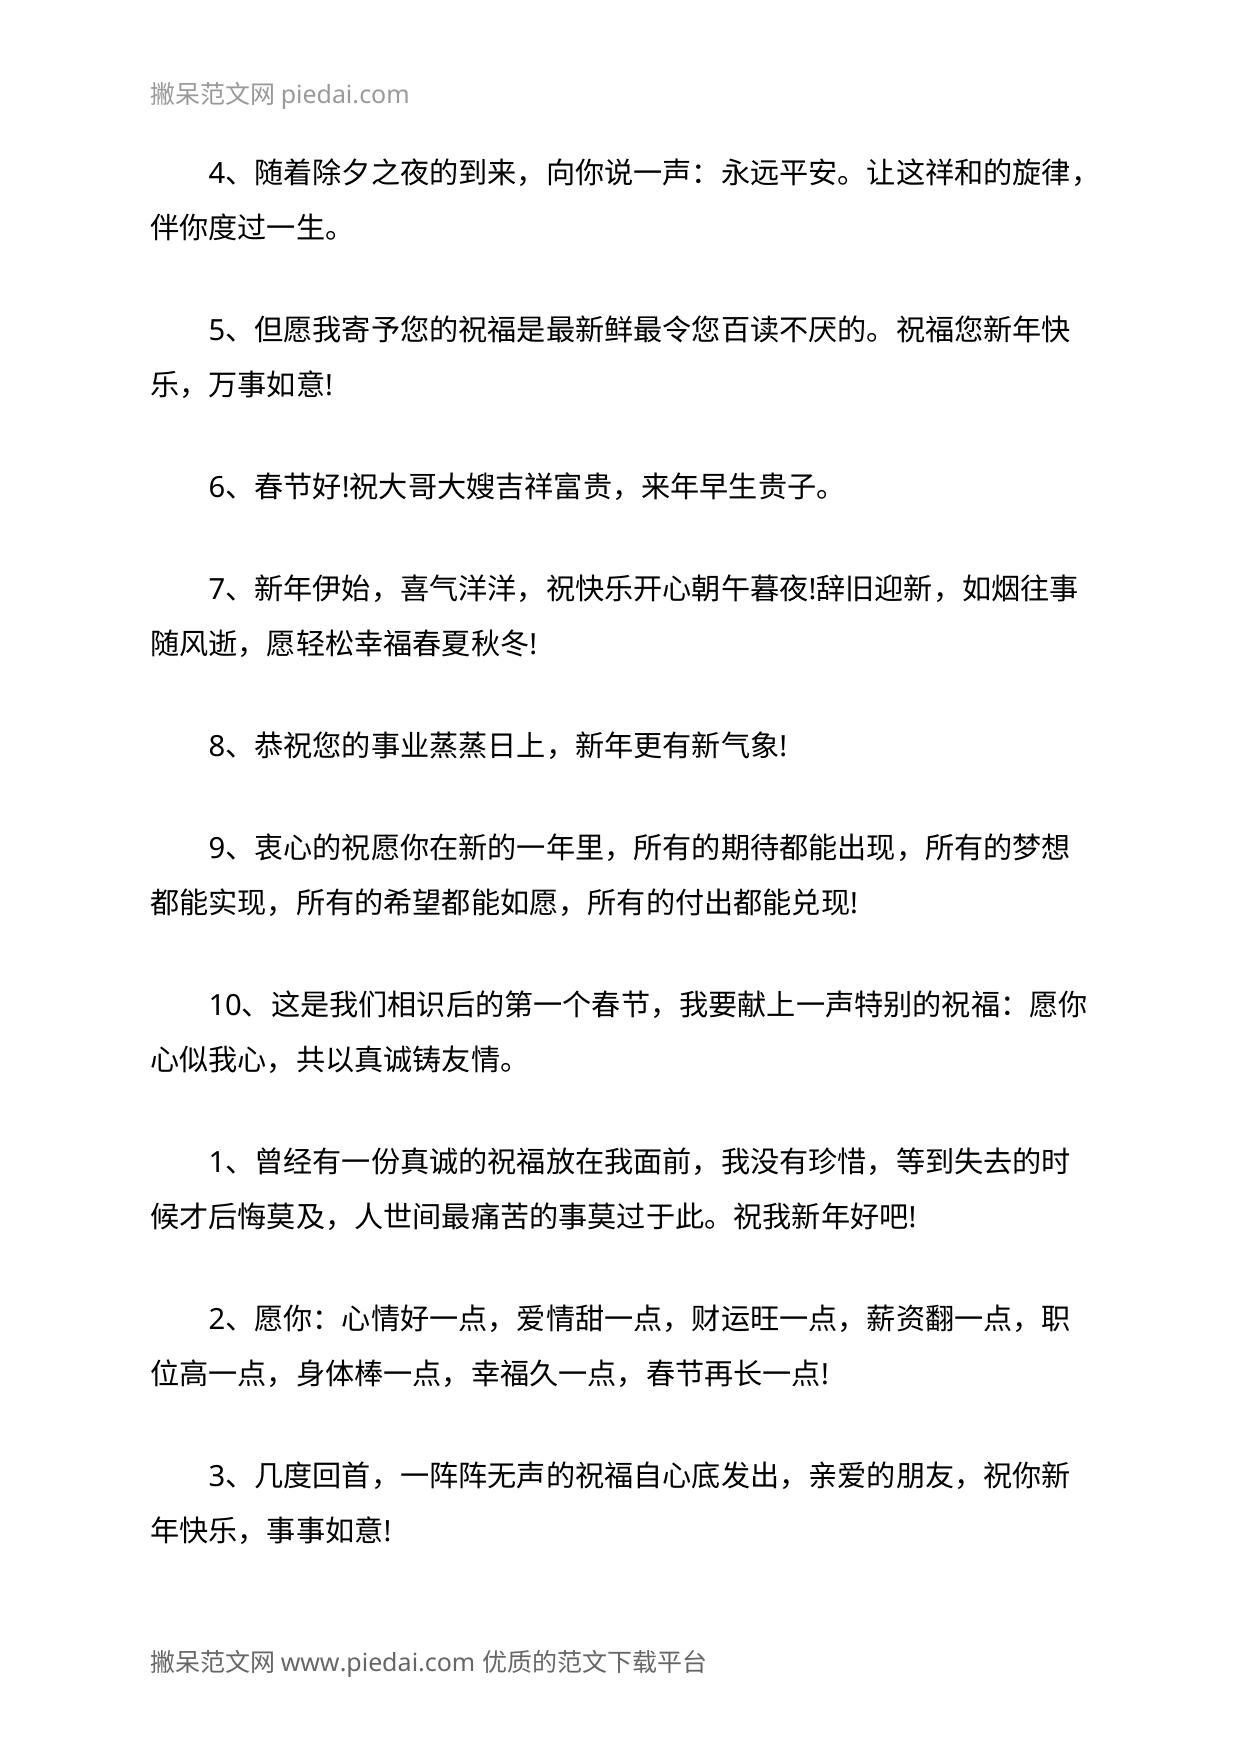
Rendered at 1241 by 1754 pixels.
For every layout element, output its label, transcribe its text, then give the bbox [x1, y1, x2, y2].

text 6、春节好!祝大哥大嫂吉祥富贵，来年早生贵子。 [150, 464, 1090, 506]
text 3、几度回首，一阵阵无声的祝福自心底发出，亲爱的朋友，祝你新年快乐，事事如意! [150, 1452, 1090, 1550]
text 4、随着除夕之夜的到来，向你说一声：永远平安。让这祥和的旋律，伴你度过一生。 [150, 150, 1090, 247]
text 10、这是我们相识后的第一个春节，我要献上一声特别的祝福：愿你心似我心，共以真诚铸友情。 [150, 982, 1090, 1079]
text 1、曾经有一份真诚的祝福放在我面前，我没有珍惜，等到失去的时候才后悔莫及，人世间最痛苦的事莫过于此。祝我新年好吧! [150, 1138, 1090, 1236]
text 7、新年伊始，喜气洋洋，祝快乐开心朝午暮夜!辞旧迎新，如烟往事随风逝，愿轻松幸福春夏秋冬! [150, 566, 1090, 663]
text 5、但愿我寄予您的祝福是最新鲜最令您百读不厌的。祝福您新年快乐，万事如意! [150, 307, 1090, 404]
text 2、愿你：心情好一点，爱情甜一点，财运旺一点，薪资翻一点，职位高一点，身体棒一点，幸福久一点，春节再长一点! [150, 1295, 1090, 1393]
text 9、衷心的祝愿你在新的一年里，所有的期待都能出现，所有的梦想都能实现，所有的希望都能如愿，所有的付出都能兑现! [150, 825, 1090, 922]
text 8、恭祝您的事业蒸蒸日上，新年更有新气象! [150, 723, 1090, 765]
